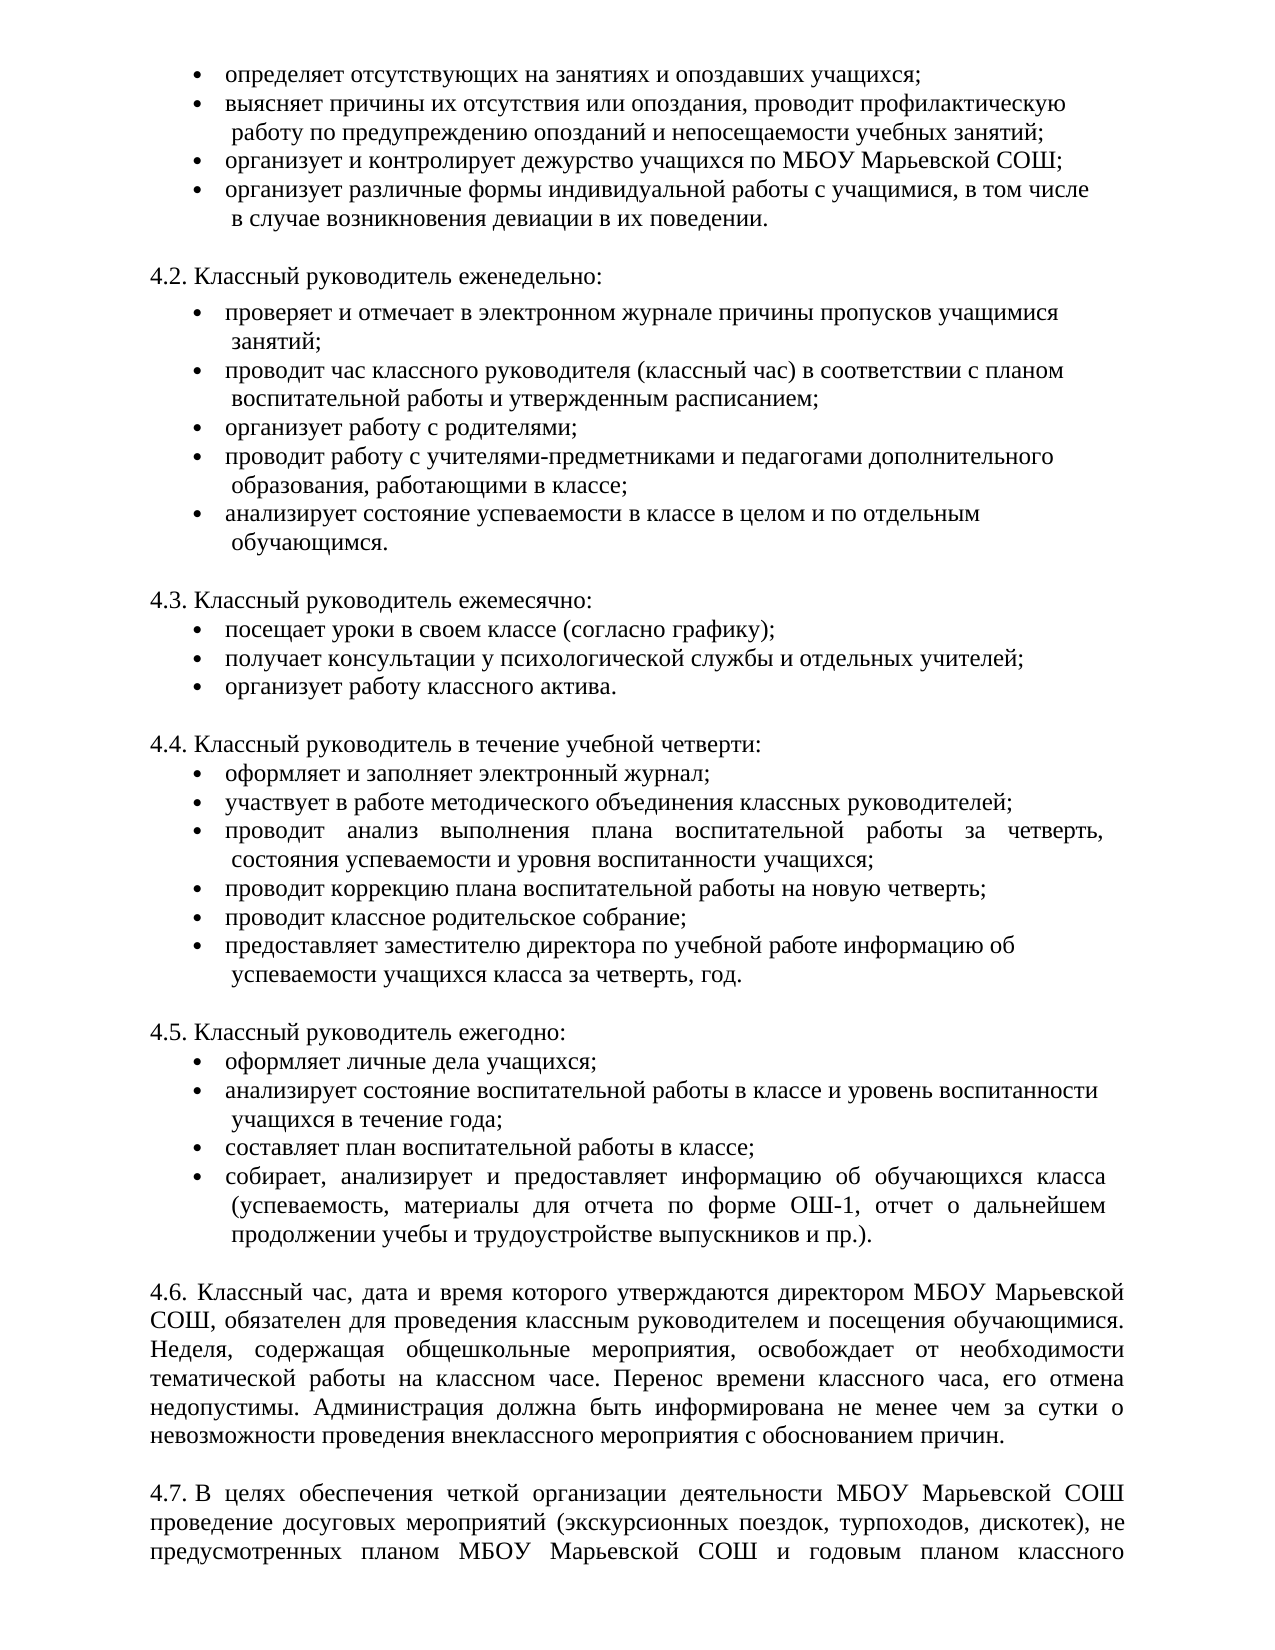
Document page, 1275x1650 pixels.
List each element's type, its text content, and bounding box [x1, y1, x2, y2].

list проверяет и отмечает в электронном журнале причины пропусков учащимися занятий; [194, 298, 1106, 354]
list проводит анализ выполнения плана воспитательной работы за четверть, состояния успеваемости и уровня воспитанности учащихся; [194, 816, 1106, 873]
list определяет отсутствующих на занятиях и опоздавших учащихся; [194, 59, 1137, 88]
list Классный руководитель в течение учебной четверти: [150, 729, 1137, 758]
list проводит работу с учителями-предметниками и педагогами дополнительного образования, работающими в классе; [194, 441, 1107, 498]
list анализирует состояние успеваемости в классе в целом и по отдельным обучающимся. [194, 498, 1107, 556]
list оформляет личные дела учащихся; [194, 1046, 1137, 1075]
list анализирует состояние воспитательной работы в классе и уровень воспитанности учащихся в течение года; [194, 1075, 1106, 1132]
list составляет план воспитательной работы в классе; [194, 1132, 1137, 1161]
list проводит классное родительское собрание; [194, 902, 1137, 931]
list организует и контролирует дежурство учащихся по МБОУ Марьевской СОШ; [194, 145, 1137, 174]
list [150, 1478, 1126, 1564]
list Классный руководитель ежемесячно: [150, 585, 1137, 614]
list получает консультации у психологической службы и отдельных учителей; [194, 643, 1137, 671]
list выясняет причины их отсутствия или опоздания, проводит профилактическую работу по предупреждению опозданий и непосещаемости учебных занятий; [194, 88, 1106, 145]
list Классный руководитель еженедельно: [150, 261, 1137, 290]
list предоставляет заместителю директора по учебной работе информацию об успеваемости учащихся класса за четверть, год. [194, 931, 1107, 988]
list собирает, анализирует и предоставляет информацию об обучающихся класса (успеваемость, материалы для отчета по форме ОШ-1, отчет о дальнейшем продолжении учебы и трудоустройстве выпускников и пр.). [194, 1161, 1107, 1247]
list посещает уроки в своем классе (согласно графику); [194, 614, 1137, 643]
list организует работу классного актива. [194, 671, 1137, 700]
list участвует в работе методического объединения классных руководителей; [194, 787, 1137, 816]
list проводит коррекцию плана воспитательной работы на новую четверть; [194, 873, 1137, 902]
list оформляет и заполняет электронный журнал; [194, 758, 1137, 787]
list организует различные формы индивидуальной работы с учащимися, в том числе в случае возникновения девиации в их поведении. [194, 174, 1106, 232]
list Классный час, дата и время которого утверждаются директором МБОУ Марьевской СОШ, обязателен для проведения классным руководителем и посещения обучающимися. Неделя, содержащая общешкольные мероприятия, освобождает от необходимости тематической работы на классном часе. Перенос времени классного часа, его отмена недопустимы. Администрация должна быть информирована не менее чем за сутки о невозможности проведения внеклассного мероприятия с обоснованием причин. [150, 1277, 1125, 1449]
list организует работу с родителями; [194, 412, 1137, 441]
list Классный руководитель ежегодно: [150, 1017, 1137, 1046]
list проводит час классного руководителя (классный час) в соответствии с планом воспитательной работы и утвержденным расписанием; [194, 355, 1107, 412]
